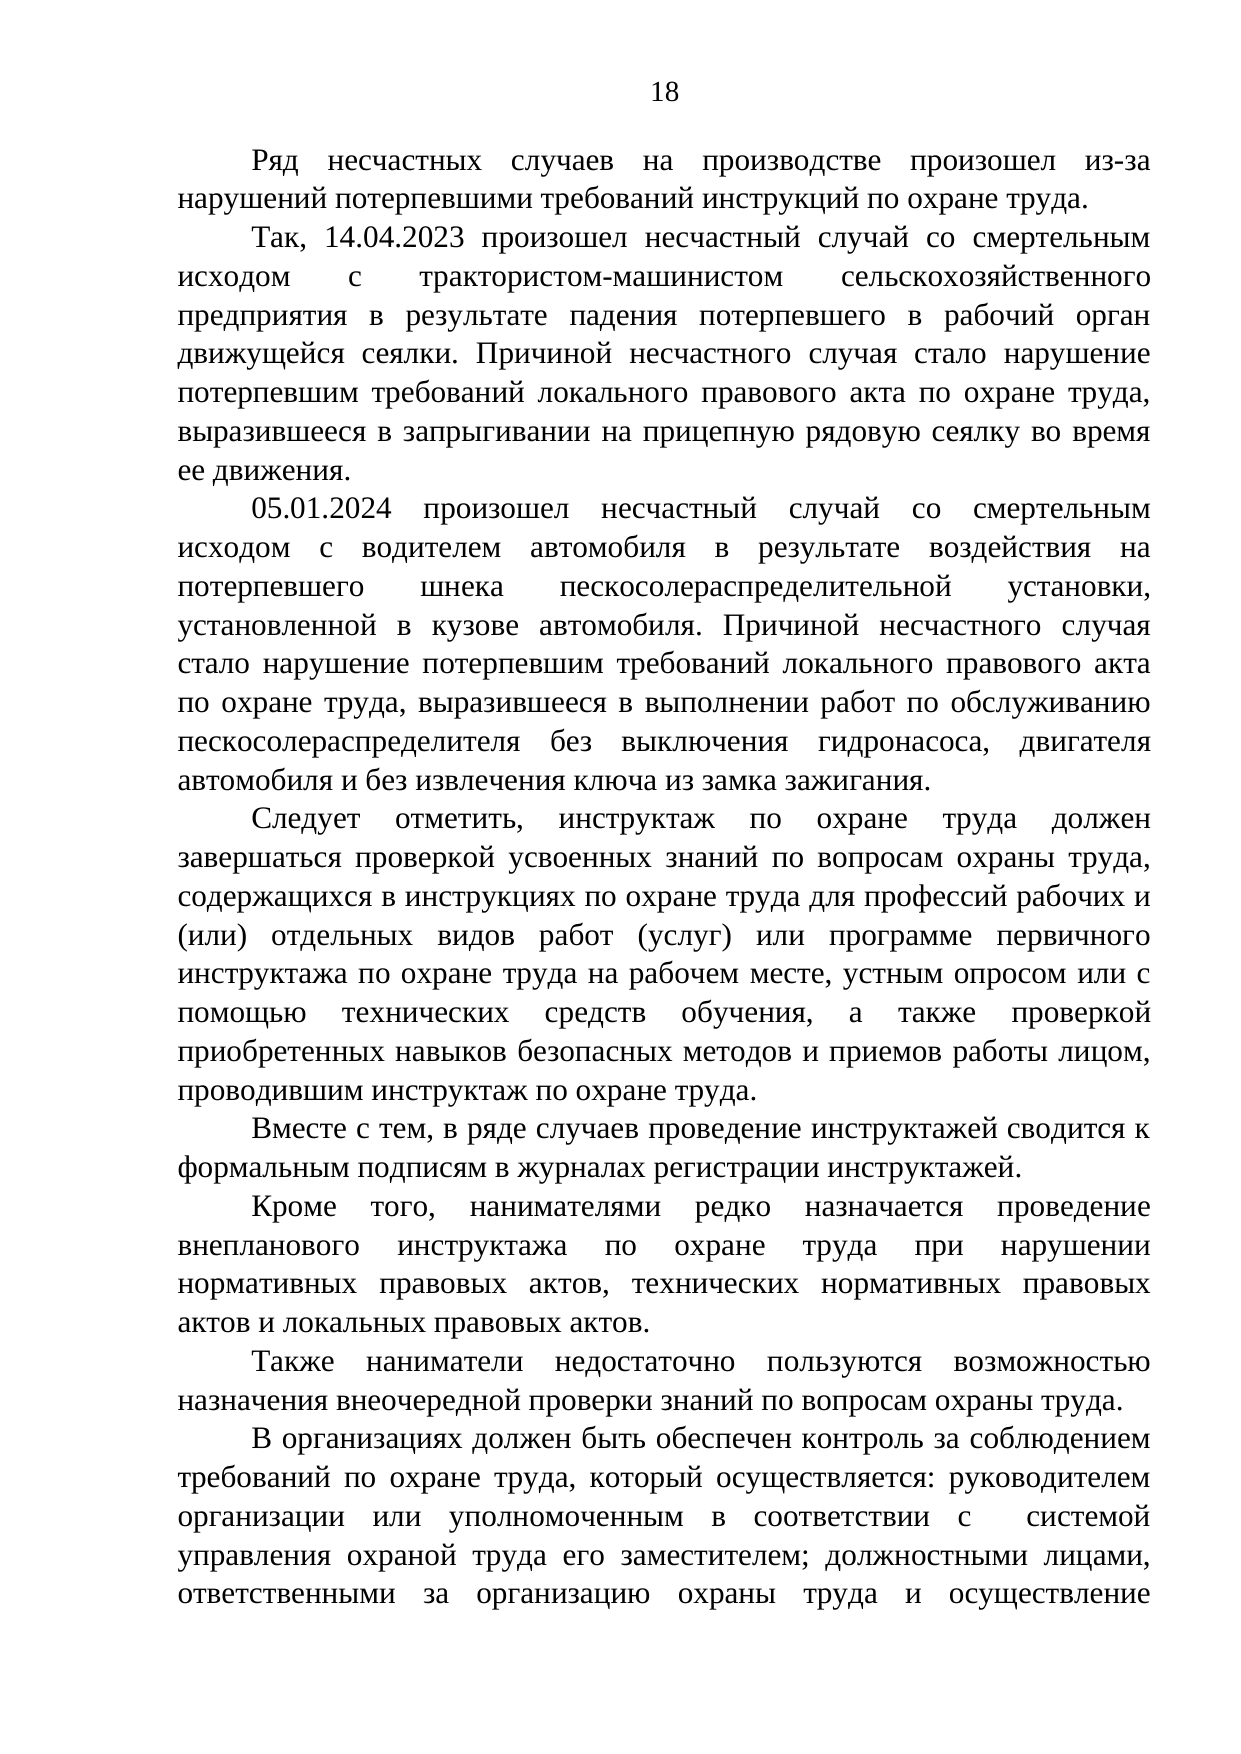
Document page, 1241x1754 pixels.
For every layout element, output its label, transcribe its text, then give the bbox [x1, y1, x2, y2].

text 05.01.2024 произошел несчастный случай со смертельным исходом с водителем автомобиля в результате воздействия на потерпевшего шнека пескосолераспределительной установки, установленной в кузове автомобиля. Причиной несчастного случая стало нарушение потерпевшим требований локального правового акта по охране труда, выразившееся в выполнении работ по обслуживанию пескосолераспределителя без выключения гидронасоса, двигателя автомобиля и без извлечения ключа из замка зажигания. [177, 489, 1152, 797]
text Кроме того, нанимателями редко назначается проведение внепланового инструктажа по охране труда при нарушении нормативных правовых актов, технических нормативных правовых актов и локальных правовых актов. [177, 1187, 1152, 1339]
text Также наниматели недостаточно пользуются возможностью назначения внеочередной проверки знаний по вопросам охраны труда. [177, 1342, 1152, 1417]
text Ряд несчастных случаев на производстве произошел из-за нарушений потерпевшими требований инструкций по охране труда. [177, 141, 1152, 216]
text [177, 1419, 1152, 1611]
text Так, 14.04.2023 произошел несчастный случай со смертельным исходом с трактористом-машинистом сельскохозяйственного предприятия в результате падения потерпевшего в рабочий орган движущейся сеялки. Причиной несчастного случая стало нарушение потерпевшим требований локального правового акта по охране труда, выразившееся в запрыгивании на прицепную рядовую сеялку во время ее движения. [177, 218, 1152, 487]
text Вместе с тем, в ряде случаев проведение инструктажей сводится к формальным подписям в журналах регистрации инструктажей. [177, 1109, 1152, 1184]
text Следует отметить, инструктаж по охране труда должен завершаться проверкой усвоенных знаний по вопросам охраны труда, содержащихся в инструкциях по охране труда для профессий рабочих и (или) отдельных видов работ (услуг) или программе первичного инструктажа по охране труда на рабочем месте, устным опросом или с помощью технических средств обучения, а также проверкой приобретенных навыков безопасных методов и приемов работы лицом, проводившим инструктаж по охране труда. [177, 799, 1152, 1107]
